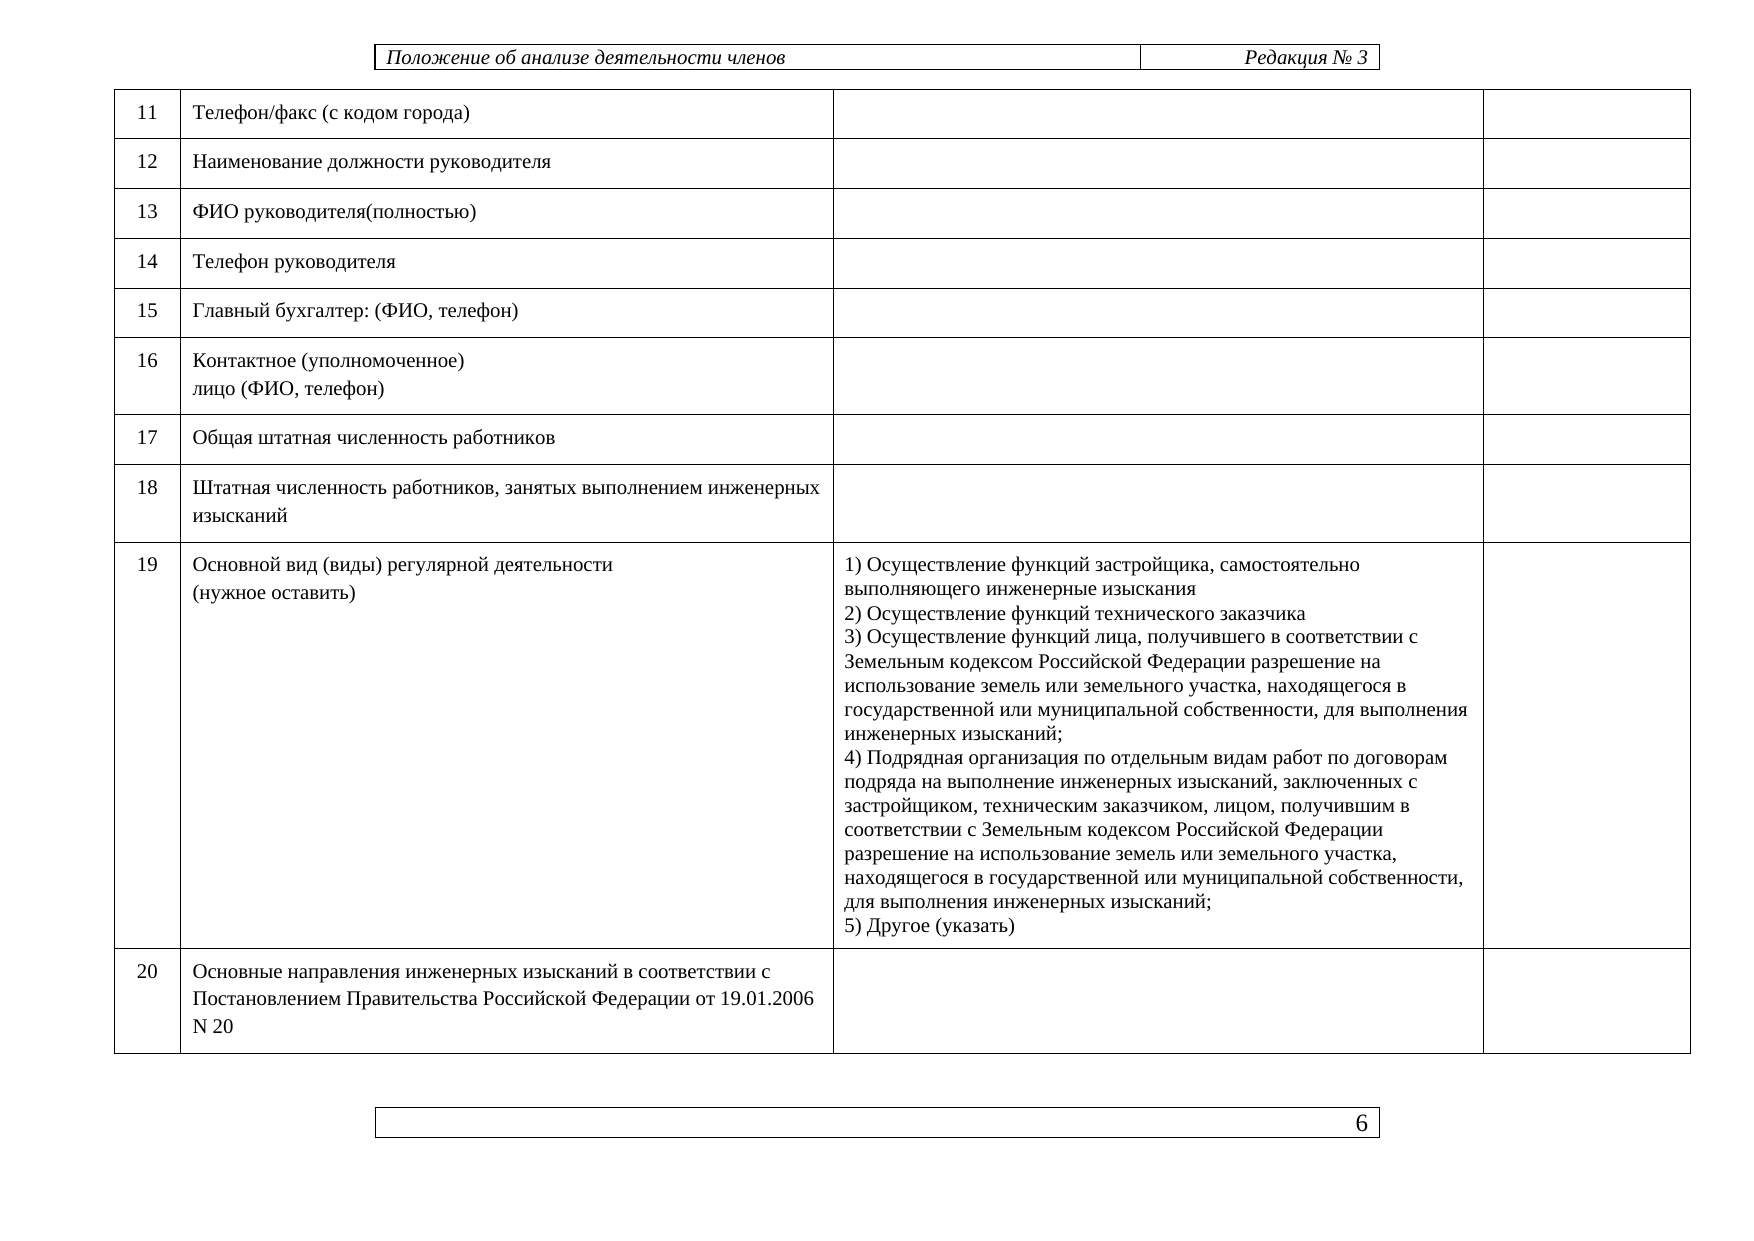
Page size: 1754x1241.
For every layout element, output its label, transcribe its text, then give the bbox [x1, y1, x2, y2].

table_cell [834, 338, 1483, 414]
table_cell [834, 289, 1483, 337]
table_cell 15 [115, 289, 180, 337]
table_cell [1484, 949, 1690, 1053]
table_cell Основные направления инженерных изысканий в соответствии с Постановлением Правительства Российской Федерации от 19.01.2006 N 20 [181, 949, 833, 1053]
table_cell 20 [115, 949, 180, 1053]
table_cell 16 [115, 338, 180, 414]
table_cell [834, 139, 1483, 188]
table_cell Наименование должности руководителя [181, 139, 833, 188]
table_cell [1484, 338, 1690, 414]
table_cell 17 [115, 415, 180, 464]
table_cell [834, 949, 1483, 1053]
table_cell 19 [115, 543, 180, 948]
table_cell [1484, 239, 1690, 287]
table_cell [834, 415, 1483, 464]
table_cell 11 [115, 90, 180, 138]
table_cell Телефон руководителя [181, 239, 833, 287]
table_cell Основной вид (виды) регулярной деятельности (нужное оставить) [181, 543, 833, 948]
table_cell ФИО руководителя(полностью) [181, 189, 833, 238]
table_cell 1) Осуществление функций застройщика, самостоятельно выполняющего инженерные изыскания 2) Осуществление функций технического заказчика 3) Осуществление функций лица, получившего в соответствии с Земельным кодексом Российской Федерации разрешение на использование земель или земельного участка, находящегося в государственной или муниципальной собственности, для выполнения инженерных изысканий; 4) Подрядная организация по отдельным видам работ по договорам подряда на выполнение инженерных изысканий, заключенных с застройщиком, техническим заказчиком, лицом, получившим в соответствии с Земельным кодексом Российской Федерации разрешение на использование земель или земельного участка, находящегося в государственной или муниципальной собственности, для выполнения инженерных изысканий; 5) Другое (указать) [834, 543, 1483, 948]
table_cell 18 [115, 465, 180, 541]
table_cell 14 [115, 239, 180, 287]
table_cell 12 [115, 139, 180, 188]
table_cell Главный бухгалтер: (ФИО, телефон) [181, 289, 833, 337]
table_cell [834, 189, 1483, 238]
table_cell [834, 90, 1483, 138]
table_cell Телефон/факс (с кодом города) [181, 90, 833, 138]
table_cell [1484, 289, 1690, 337]
table_cell [1484, 543, 1690, 948]
table_cell [1484, 415, 1690, 464]
table_cell [1484, 189, 1690, 238]
table_cell [1484, 465, 1690, 541]
table_cell [1484, 139, 1690, 188]
table_cell [1484, 90, 1690, 138]
table_cell 13 [115, 189, 180, 238]
table_cell [834, 465, 1483, 541]
table_cell Контактное (уполномоченное) лицо (ФИО, телефон) [181, 338, 833, 414]
table_cell Общая штатная численность работников [181, 415, 833, 464]
table_cell [834, 239, 1483, 287]
table_cell Штатная численность работников, занятых выполнением инженерных изысканий [181, 465, 833, 541]
